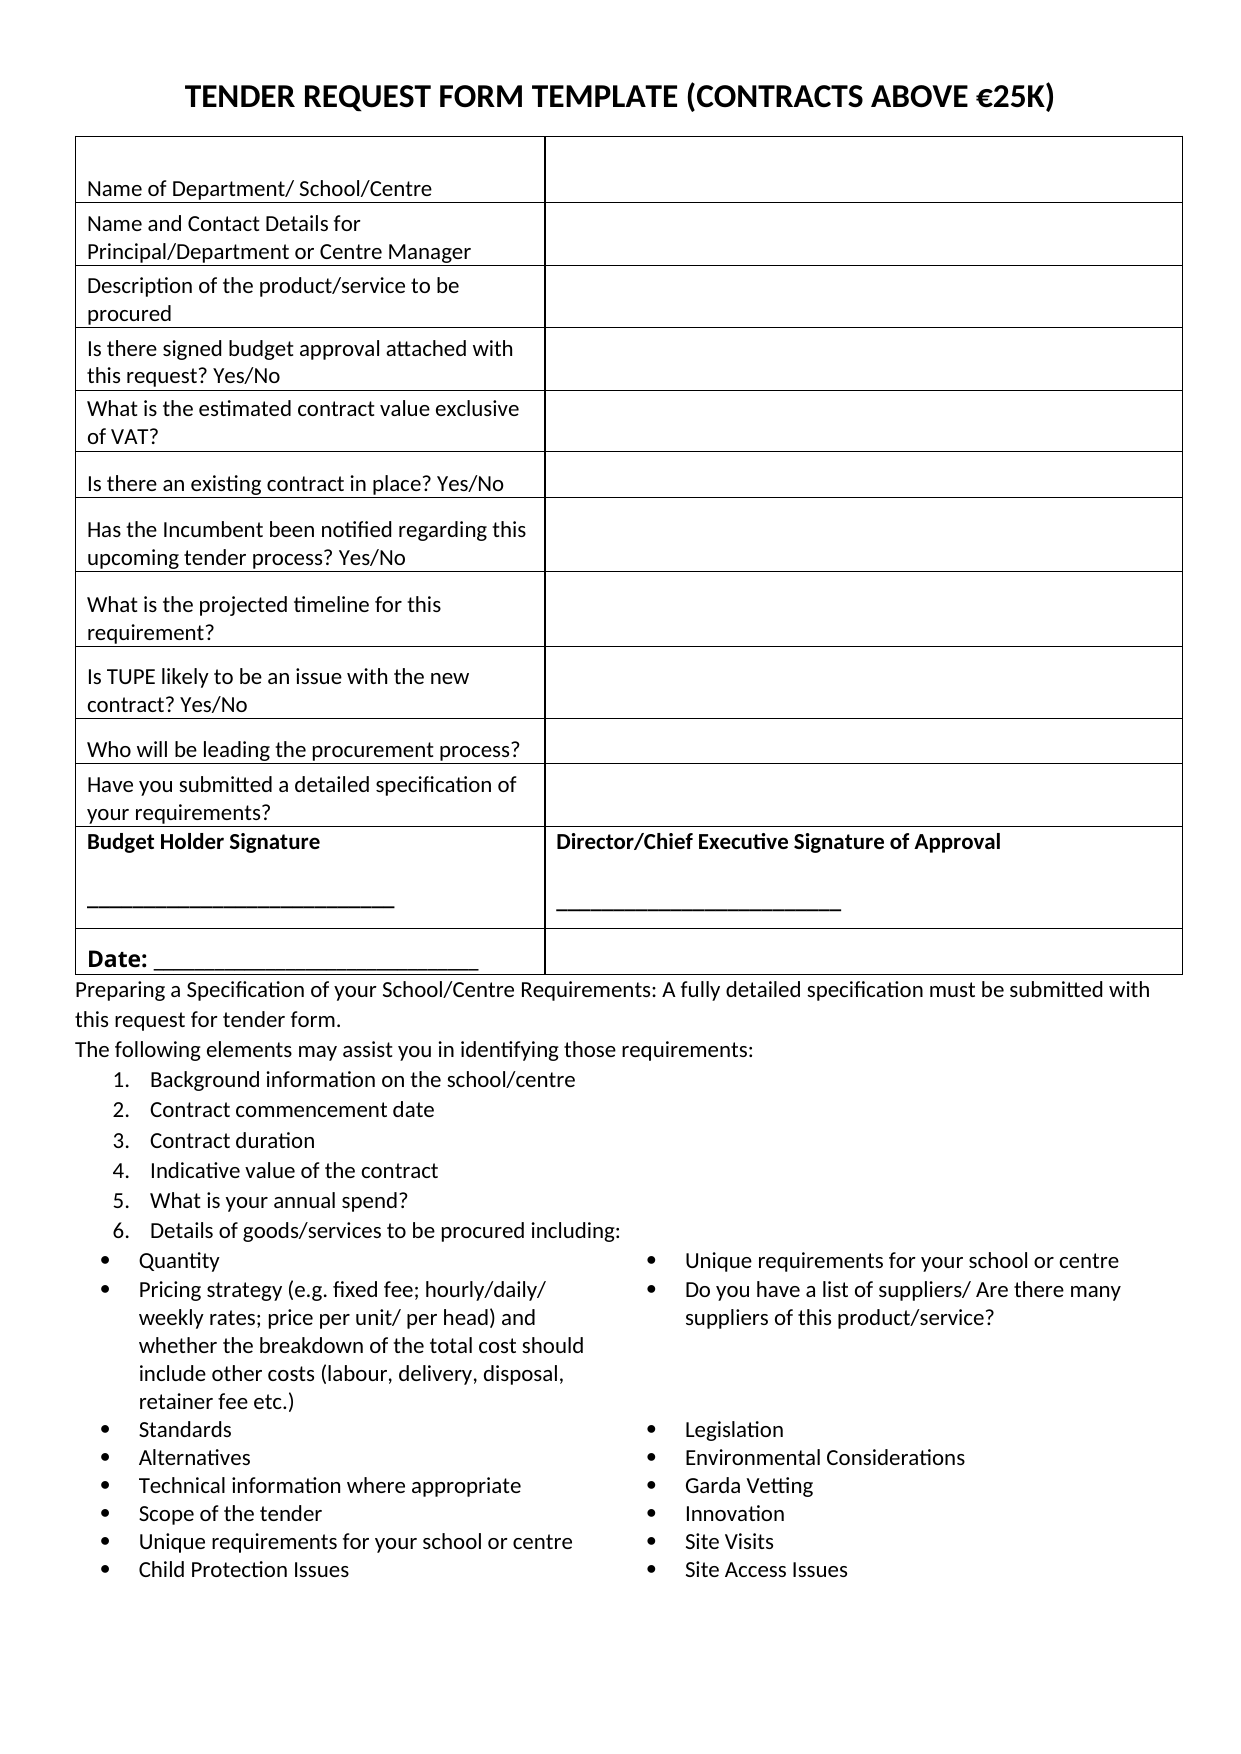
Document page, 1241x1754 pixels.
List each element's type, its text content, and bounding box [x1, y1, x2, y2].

table_cell Is there an existing contract in place? Yes/No [76, 452, 544, 497]
text Preparing a Specification of your School/Centre Requirements: A fully detailed specification must be submitted with this request for tender form. [75, 975, 1165, 1033]
list What is your annual spend? [112, 1186, 1165, 1214]
table_cell Is there signed budget approval attached with this request? Yes/No [76, 328, 544, 390]
list Contract commencement date [112, 1096, 1165, 1124]
table_cell Date: ________________________________ [76, 929, 544, 974]
list Details of goods/services to be procured including: [112, 1216, 1165, 1244]
table_cell Site Visits [621, 1527, 1164, 1555]
list Contract duration [112, 1126, 1165, 1154]
text The following elements may assist you in identifying those requirements: [75, 1035, 1165, 1063]
table_cell [546, 266, 1182, 327]
table_cell Standards [75, 1415, 621, 1443]
table_header Quantity [75, 1247, 621, 1275]
table_cell [546, 929, 1182, 974]
table_cell Do you have a list of suppliers/ Are there many suppliers of this product/service? [621, 1275, 1164, 1415]
table_cell Child Protection Issues [75, 1555, 621, 1583]
table_cell Unique requirements for your school or centre [75, 1527, 621, 1555]
table_cell Name and Contact Details for Principal/Department or Centre Manager [76, 203, 544, 265]
table_cell Director/Chief Executive Signature of Approval _________________________ [546, 827, 1182, 928]
table_cell Environmental Considerations [621, 1443, 1164, 1471]
table_cell [546, 764, 1182, 826]
table_cell [546, 203, 1182, 265]
table_cell Scope of the tender [75, 1499, 621, 1527]
table_cell Has the Incumbent been notified regarding this upcoming tender process? Yes/No [76, 498, 544, 571]
table_cell Technical information where appropriate [75, 1471, 621, 1499]
table_header Unique requirements for your school or centre [621, 1247, 1164, 1275]
table_cell Have you submitted a detailed specification of your requirements? [76, 764, 544, 826]
table_cell [546, 572, 1182, 646]
list Indicative value of the contract [112, 1156, 1165, 1184]
table_cell Is TUPE likely to be an issue with the new contract? Yes/No [76, 647, 544, 718]
table_header Name of Department/ School/Centre [76, 137, 544, 202]
table_cell Pricing strategy (e.g. fixed fee; hourly/daily/ weekly rates; price per unit/ per head) and whether the breakdown of the total cost should include other costs (labour, delivery, disposal, retainer fee etc.) [75, 1275, 621, 1415]
list Background information on the school/centre [112, 1065, 1165, 1093]
table_cell [546, 719, 1182, 763]
table_cell Alternatives [75, 1443, 621, 1471]
table_header [546, 137, 1182, 202]
table_cell Garda Vetting [621, 1471, 1164, 1499]
table_cell What is the projected timeline for this requirement? [76, 572, 544, 646]
table_cell Innovation [621, 1499, 1164, 1527]
table_cell Who will be leading the procurement process? [76, 719, 544, 763]
table_cell What is the estimated contract value exclusive of VAT? [76, 391, 544, 451]
table_cell [546, 391, 1182, 451]
table_cell [546, 328, 1182, 390]
table_cell Description of the product/service to be procured [76, 266, 544, 327]
table_cell [546, 647, 1182, 718]
text TENDER REQUEST FORM TEMPLATE (CONTRACTS ABOVE €25K) [75, 75, 1165, 116]
table_cell Site Access Issues [621, 1555, 1164, 1583]
table_cell Legislation [621, 1415, 1164, 1443]
table_cell [546, 498, 1182, 571]
table_cell Budget Holder Signature ___________________________ [76, 827, 544, 928]
table_cell [546, 452, 1182, 497]
